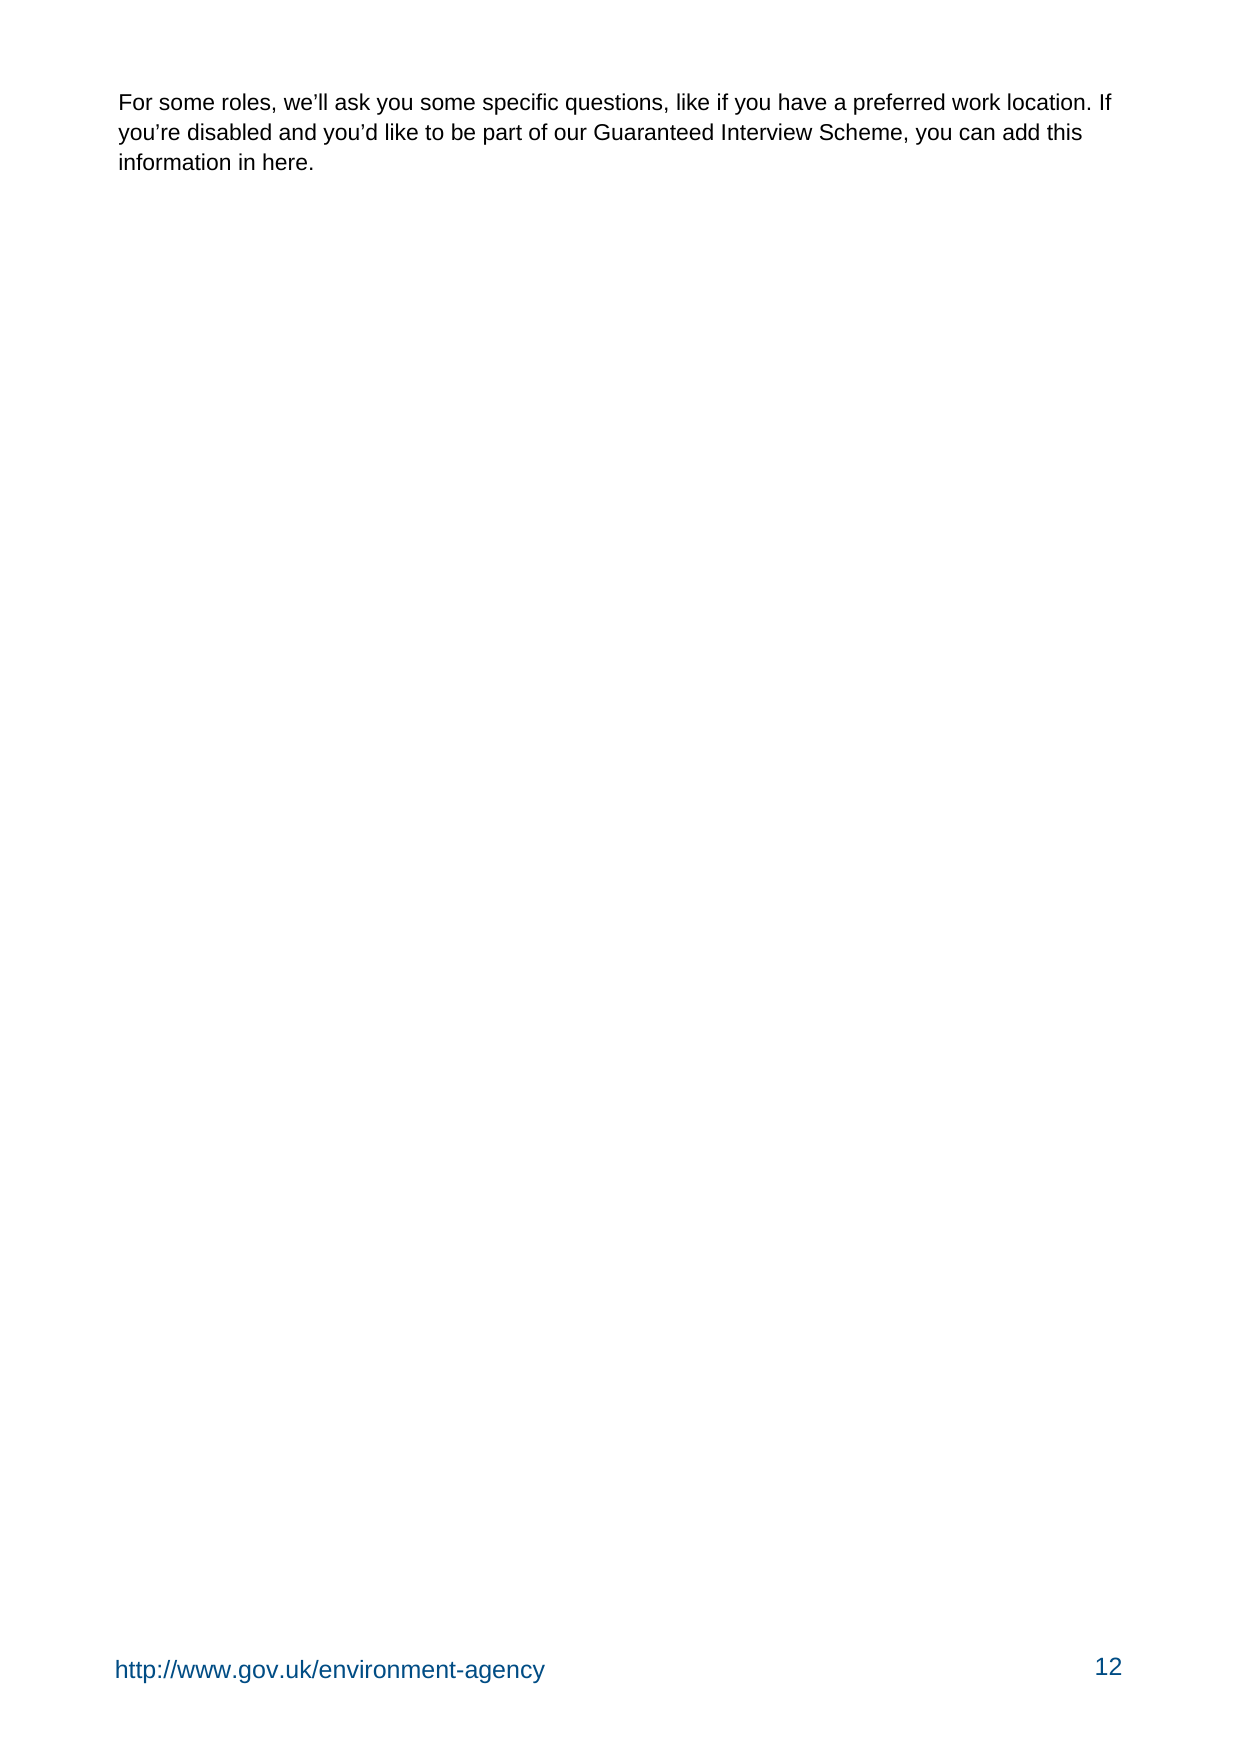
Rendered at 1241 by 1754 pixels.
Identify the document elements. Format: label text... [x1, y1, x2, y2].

text For some roles, we’ll ask you some specific questions, like if you have a preferred work location. If you’re disabled and you’d like to be part of our Guaranteed Interview Scheme, you can add this information in here. [118, 89, 1122, 175]
